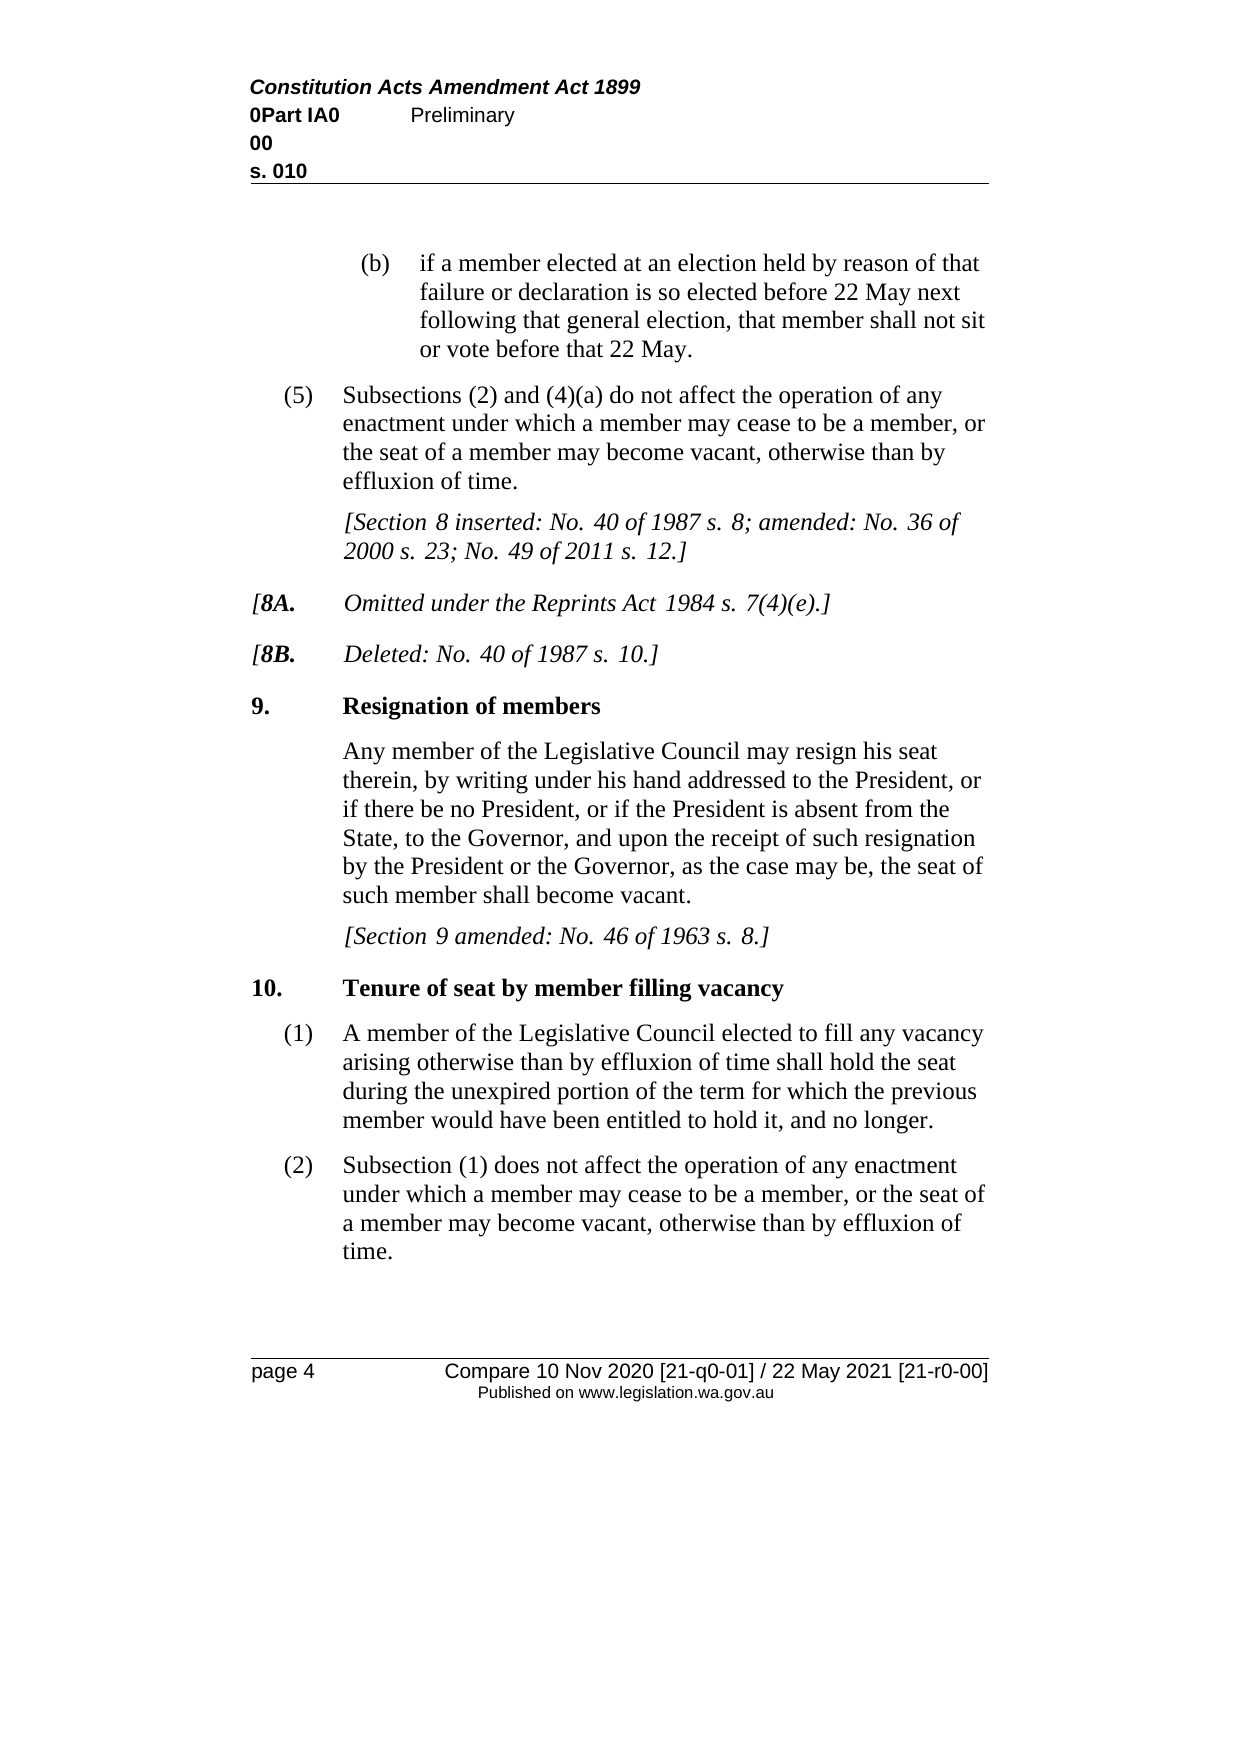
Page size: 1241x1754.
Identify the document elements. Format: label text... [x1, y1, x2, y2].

subtitle 10. Tenure of seat by member filling vacancy [251, 973, 989, 1002]
subtitle 9. Resignation of members [251, 691, 989, 720]
text (2) Subsection (1) does not affect the operation of any enactment under which a member may cease to be a member, or the seat of a member may become vacant, otherwise than by effluxion of time. [251, 1150, 989, 1265]
text [Section 9 amended: No. 46 of 1963 s. 8.] [251, 921, 989, 950]
text [8A. Omitted under the Reprints Act 1984 s. 7(4)(e).] [251, 588, 989, 616]
text (5) Subsections (2) and (4)(a) do not affect the operation of any enactment under which a member may cease to be a member, or the seat of a member may become vacant, otherwise than by effluxion of time. [251, 380, 989, 495]
text Any member of the Legislative Council may resign his seat therein, by writing under his hand addressed to the President, or if there be no President, or if the President is absent from the State, to the Governor, and upon the receipt of such resignation by the President or the Governor, as the case may be, the seat of such member shall become vacant. [251, 736, 989, 909]
text (1) A member of the Legislative Council elected to fill any vacancy arising otherwise than by effluxion of time shall hold the seat during the unexpired portion of the term for which the previous member would have been entitled to hold it, and no longer. [251, 1018, 989, 1133]
text (b) if a member elected at an election held by reason of that failure or declaration is so elected before 22 May next following that general election, that member shall not sit or vote before that 22 May. [251, 248, 989, 363]
text [8B. Deleted: No. 40 of 1987 s. 10.] [251, 639, 989, 668]
text [Section 8 inserted: No. 40 of 1987 s. 8; amended: No. 36 of 2000 s. 23; No. 49 of 2011 s. 12.] [251, 507, 989, 565]
